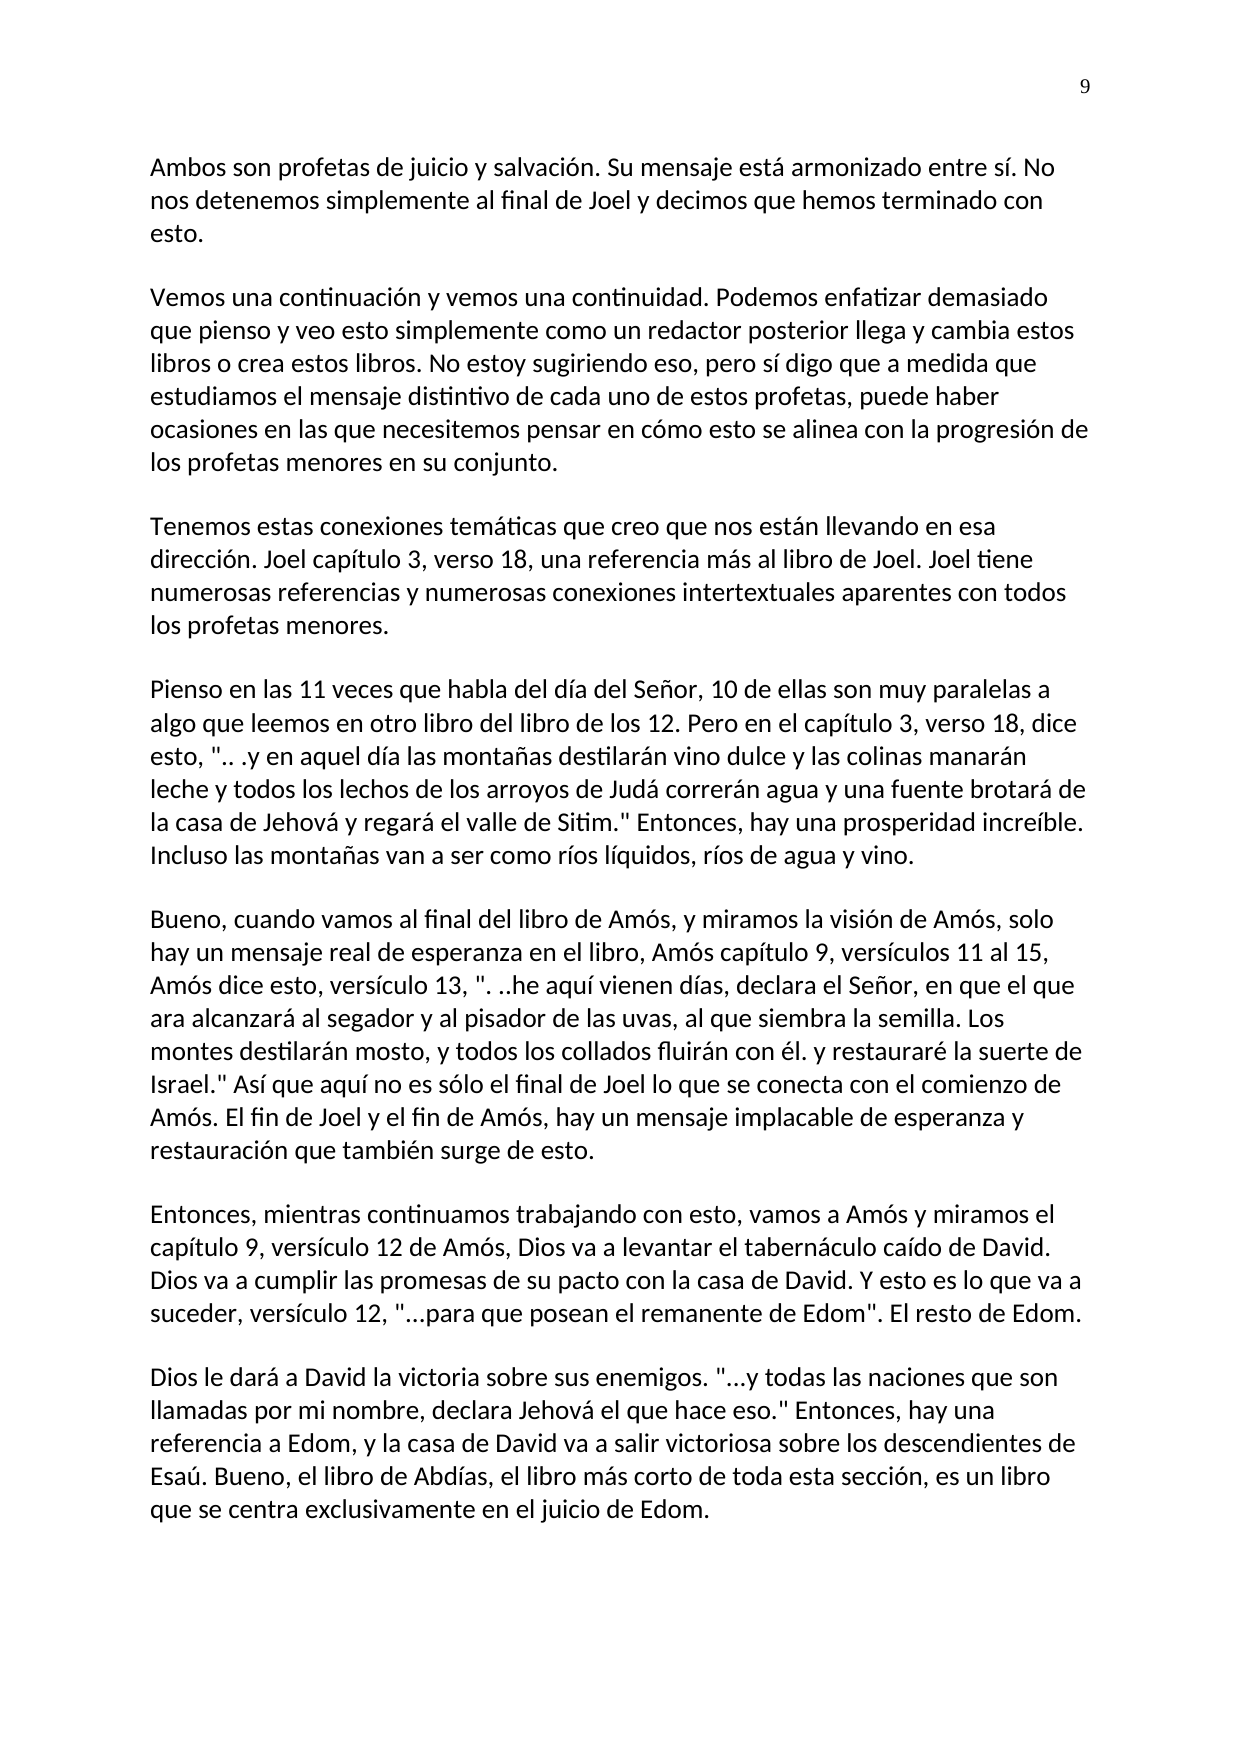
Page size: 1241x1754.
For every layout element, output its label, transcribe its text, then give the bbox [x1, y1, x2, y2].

text Bueno, cuando vamos al final del libro de Amós, y miramos la visión de Amós, solo hay un mensaje real de esperanza en el libro, Amós capítulo 9, versículos 11 al 15, Amós dice esto, versículo 13, ". ..he aquí vienen días, declara el Señor, en que el que ara alcanzará al segador y al pisador de las uvas, al que siembra la semilla. Los montes destilarán mosto, y todos los collados fluirán con él. y restauraré la suerte de Israel." Así que aquí no es sólo el final de Joel lo que se conecta con el comienzo de Amós. El fin de Joel y el fin de Amós, hay un mensaje implacable de esperanza y restauración que también surge de esto. [150, 902, 1090, 1166]
text Tenemos estas conexiones temáticas que creo que nos están llevando en esa dirección. Joel capítulo 3, verso 18, una referencia más al libro de Joel. Joel tiene numerosas referencias y numerosas conexiones intertextuales aparentes con todos los profetas menores. [150, 509, 1090, 642]
text Dios le dará a David la victoria sobre sus enemigos. "...y todas las naciones que son llamadas por mi nombre, declara Jehová el que hace eso." Entonces, hay una referencia a Edom, y la casa de David va a salir victoriosa sobre los descendientes de Esaú. Bueno, el libro de Abdías, el libro más corto de toda esta sección, es un libro que se centra exclusivamente en el juicio de Edom. [150, 1361, 1090, 1526]
text Entonces, mientras continuamos trabajando con esto, vamos a Amós y miramos el capítulo 9, versículo 12 de Amós, Dios va a levantar el tabernáculo caído de David. Dios va a cumplir las promesas de su pacto con la casa de David. Y esto es lo que va a suceder, versículo 12, "...para que posean el remanente de Edom". El resto de Edom. [150, 1197, 1090, 1329]
text Pienso en las 11 veces que habla del día del Señor, 10 de ellas son muy paralelas a algo que leemos en otro libro del libro de los 12. Pero en el capítulo 3, verso 18, dice esto, ".. .y en aquel día las montañas destilarán vino dulce y las colinas manarán leche y todos los lechos de los arroyos de Judá correrán agua y una fuente brotará de la casa de Jehová y regará el valle de Sitim." Entonces, hay una prosperidad increíble. Incluso las montañas van a ser como ríos líquidos, ríos de agua y vino. [150, 673, 1090, 871]
text Ambos son profetas de juicio y salvación. Su mensaje está armonizado entre sí. No nos detenemos simplemente al final de Joel y decimos que hemos terminado con esto. [150, 150, 1090, 249]
text Vemos una continuación y vemos una continuidad. Podemos enfatizar demasiado que pienso y veo esto simplemente como un redactor posterior llega y cambia estos libros o crea estos libros. No estoy sugiriendo eso, pero sí digo que a medida que estudiamos el mensaje distintivo de cada uno de estos profetas, puede haber ocasiones en las que necesitemos pensar en cómo esto se alinea con la progresión de los profetas menores en su conjunto. [150, 280, 1090, 478]
